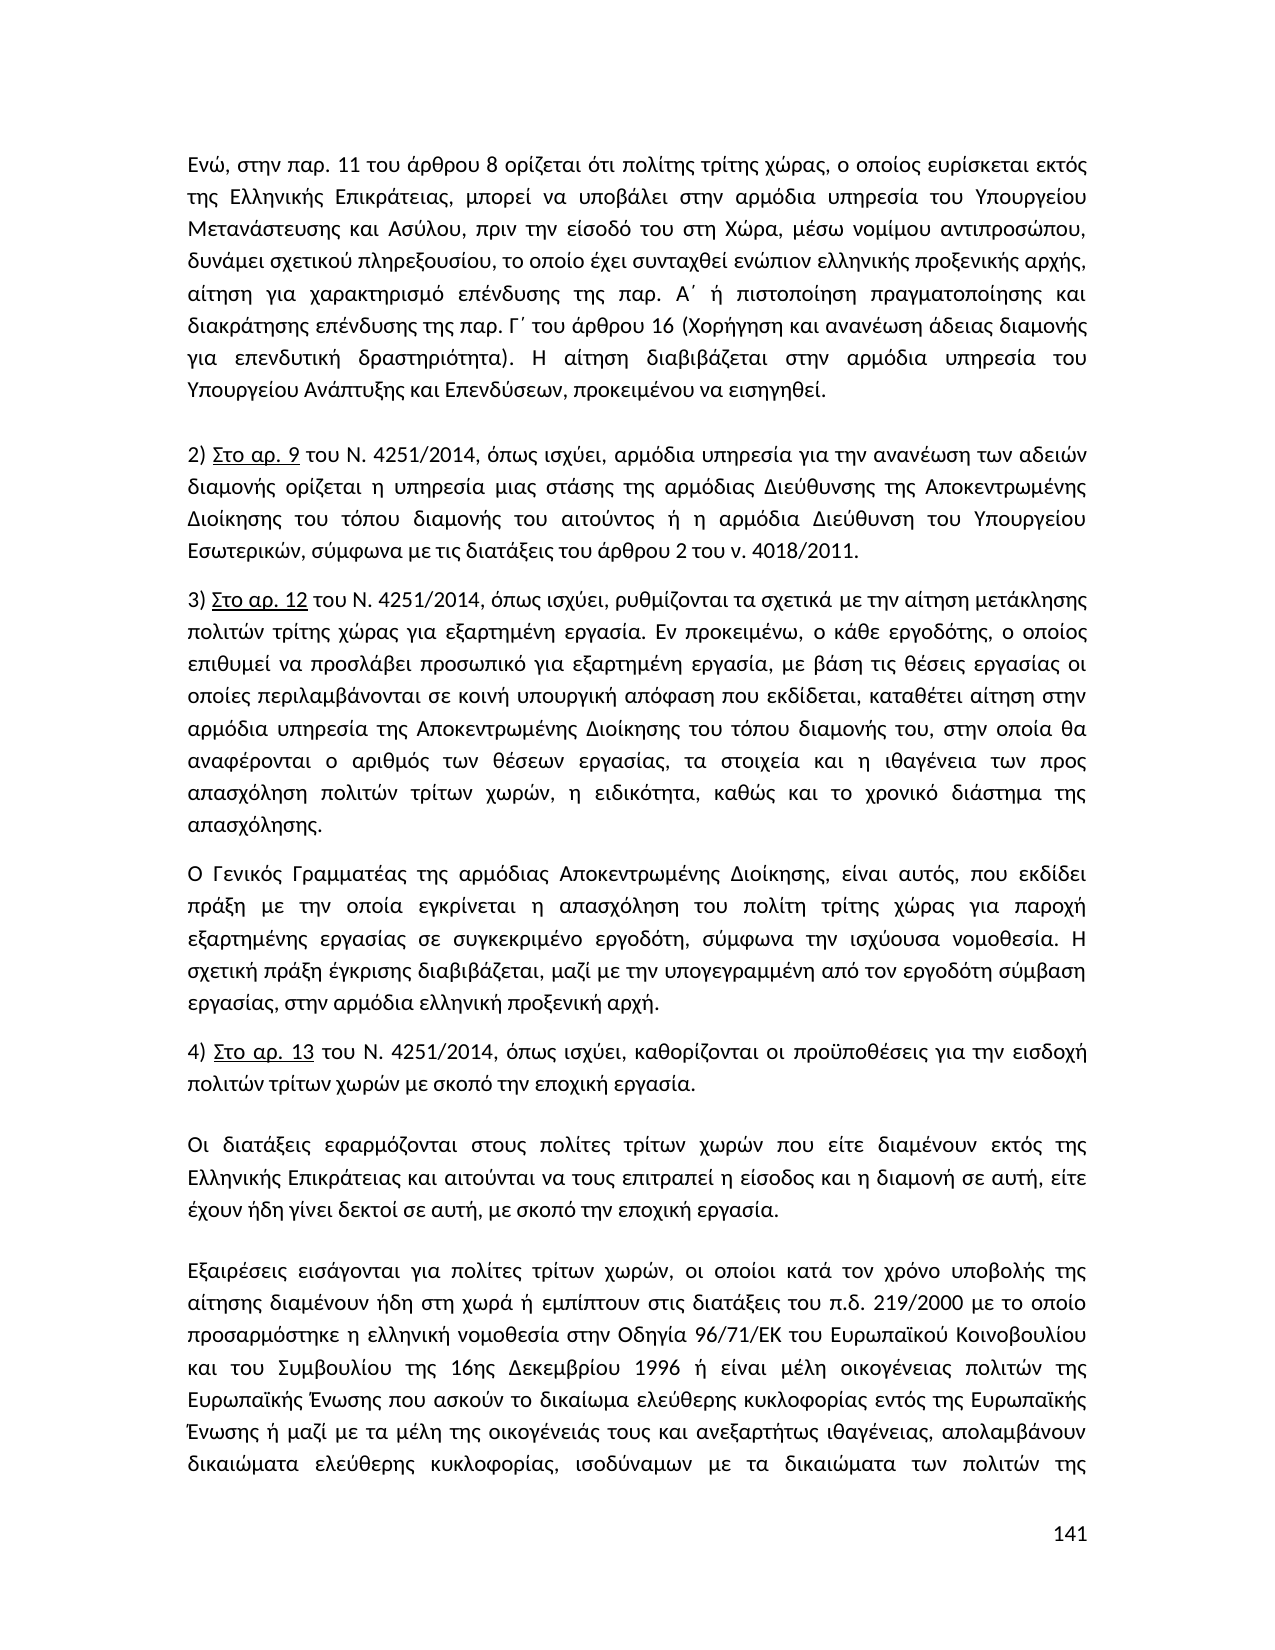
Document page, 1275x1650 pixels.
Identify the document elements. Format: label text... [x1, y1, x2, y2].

text Ο Γενικός Γραμματέας της αρμόδιας Αποκεντρωμένης Διοίκησης, είναι αυτός, που εκδίδει πράξη με την οποία εγκρίνεται η απασχόληση του πολίτη τρίτης χώρας για παροχή εξαρτημένης εργασίας σε συγκεκριμένο εργοδότη, σύμφωνα την ισχύουσα νομοθεσία. Η σχετική πράξη έγκρισης διαβιβάζεται, μαζί με την υπογεγραμμένη από τον εργοδότη σύμβαση εργασίας, στην αρμόδια ελληνική προξενική αρχή. [187, 904, 1087, 1016]
text Οι διατάξεις εφαρμόζονται στους πολίτες τρίτων χωρών που είτε διαμένουν εκτός της Ελληνικής Επικράτειας και αιτούνται να τους επιτραπεί η είσοδος και η διαμονή σε αυτή, είτε έχουν ήδη γίνει δεκτοί σε αυτή, με σκοπό την εποχική εργασία. [187, 1130, 1087, 1223]
text Ο Γενικός Γραμματέας της αρμόδιας Αποκεντρωμένης Διοίκησης, είναι αυτός, που εκδίδει πράξη με την οποία εγκρίνεται η απασχόληση του πολίτη τρίτης χώρας για παροχή εξαρτημένης εργασίας σε συγκεκριμένο εργοδότη, σύμφωνα την ισχύουσα νομοθεσία. Η σχετική πράξη έγκρισης διαβιβάζεται, μαζί με την υπογεγραμμένη από τον εργοδότη σύμβαση εργασίας, στην αρμόδια ελληνική προξενική αρχή. [187, 859, 1087, 903]
text 2) Στο αρ. 9 του Ν. 4251/2014, όπως ισχύει, αρμόδια υπηρεσία για την ανανέωση των αδειών διαμονής ορίζεται η υπηρεσία μιας στάσης της αρμόδιας Διεύθυνσης της Αποκεντρωμένης Διοίκησης του τόπου διαμονής του αιτούντος ή η αρμόδια Διεύθυνση του Υπουργείου Εσωτερικών, σύμφωνα με τις διατάξεις του άρθρου 2 του ν. 4018/2011. [187, 526, 1087, 564]
text 3) Στο αρ. 12 του Ν. 4251/2014, όπως ισχύει, ρυθμίζονται τα σχετικά με την αίτηση μετάκλησης πολιτών τρίτης χώρας για εξαρτημένη εργασία. Εν προκειμένω, ο κάθε εργοδότης, ο οποίος επιθυμεί να προσλάβει προσωπικό για εξαρτημένη εργασία, με βάση τις θέσεις εργασίας οι οποίες περιλαμβάνονται σε κοινή υπουργική απόφαση που εκδίδεται, καταθέτει αίτηση στην αρμόδια υπηρεσία της Αποκεντρωμένης Διοίκησης του τόπου διαμονής του, στην οποία θα αναφέρονται ο αριθμός των θέσεων εργασίας, τα στοιχεία και η ιθαγένεια των προς απασχόληση πολιτών τρίτων χωρών, η ειδικότητα, καθώς και το χρονικό διάστημα της απασχόλησης. [187, 630, 1087, 838]
text 2) Στο αρ. 9 του Ν. 4251/2014, όπως ισχύει, αρμόδια υπηρεσία για την ανανέωση των αδειών διαμονής ορίζεται η υπηρεσία μιας στάσης της αρμόδιας Διεύθυνσης της Αποκεντρωμένης Διοίκησης του τόπου διαμονής του αιτούντος ή η αρμόδια Διεύθυνση του Υπουργείου Εσωτερικών, σύμφωνα με τις διατάξεις του άρθρου 2 του ν. 4018/2011. [187, 440, 1087, 524]
text 4) Στο αρ. 13 του Ν. 4251/2014, όπως ισχύει, καθορίζονται οι προϋποθέσεις για την εισδοχή πολιτών τρίτων χωρών με σκοπό την εποχική εργασία. [187, 1037, 1087, 1097]
text Ενώ, στην παρ. 11 του άρθρου 8 ορίζεται ότι πολίτης τρίτης χώρας, ο οποίος ευρίσκεται εκτός της Ελληνικής Επικράτειας, μπορεί να υποβάλει στην αρμόδια υπηρεσία του Υπουργείου Μετανάστευσης και Ασύλου, πριν την είσοδό του στη Χώρα, μέσω νομίμου αντιπροσώπου, δυνάμει σχετικού πληρεξουσίου, το οποίο έχει συνταχθεί ενώπιον ελληνικής προξενικής αρχής, αίτηση για χαρακτηρισμό επένδυσης της παρ. Α΄ ή πιστοποίηση πραγματοποίησης και διακράτησης επένδυσης της παρ. Γ΄ του άρθρου 16 (Χορήγηση και ανανέωση άδειας διαμονής για επενδυτική δραστηριότητα). Η αίτηση διαβιβάζεται στην αρμόδια υπηρεσία του Υπουργείου Ανάπτυξης και Επενδύσεων, προκειμένου να εισηγηθεί. [187, 150, 1087, 403]
text 3) Στο αρ. 12 του Ν. 4251/2014, όπως ισχύει, ρυθμίζονται τα σχετικά με την αίτηση μετάκλησης πολιτών τρίτης χώρας για εξαρτημένη εργασία. Εν προκειμένω, ο κάθε εργοδότης, ο οποίος επιθυμεί να προσλάβει προσωπικό για εξαρτημένη εργασία, με βάση τις θέσεις εργασίας οι οποίες περιλαμβάνονται σε κοινή υπουργική απόφαση που εκδίδεται, καταθέτει αίτηση στην αρμόδια υπηρεσία της Αποκεντρωμένης Διοίκησης του τόπου διαμονής του, στην οποία θα αναφέρονται ο αριθμός των θέσεων εργασίας, τα στοιχεία και η ιθαγένεια των προς απασχόληση πολιτών τρίτων χωρών, η ειδικότητα, καθώς και το χρονικό διάστημα της απασχόλησης. [187, 585, 1087, 629]
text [187, 1256, 1087, 1477]
